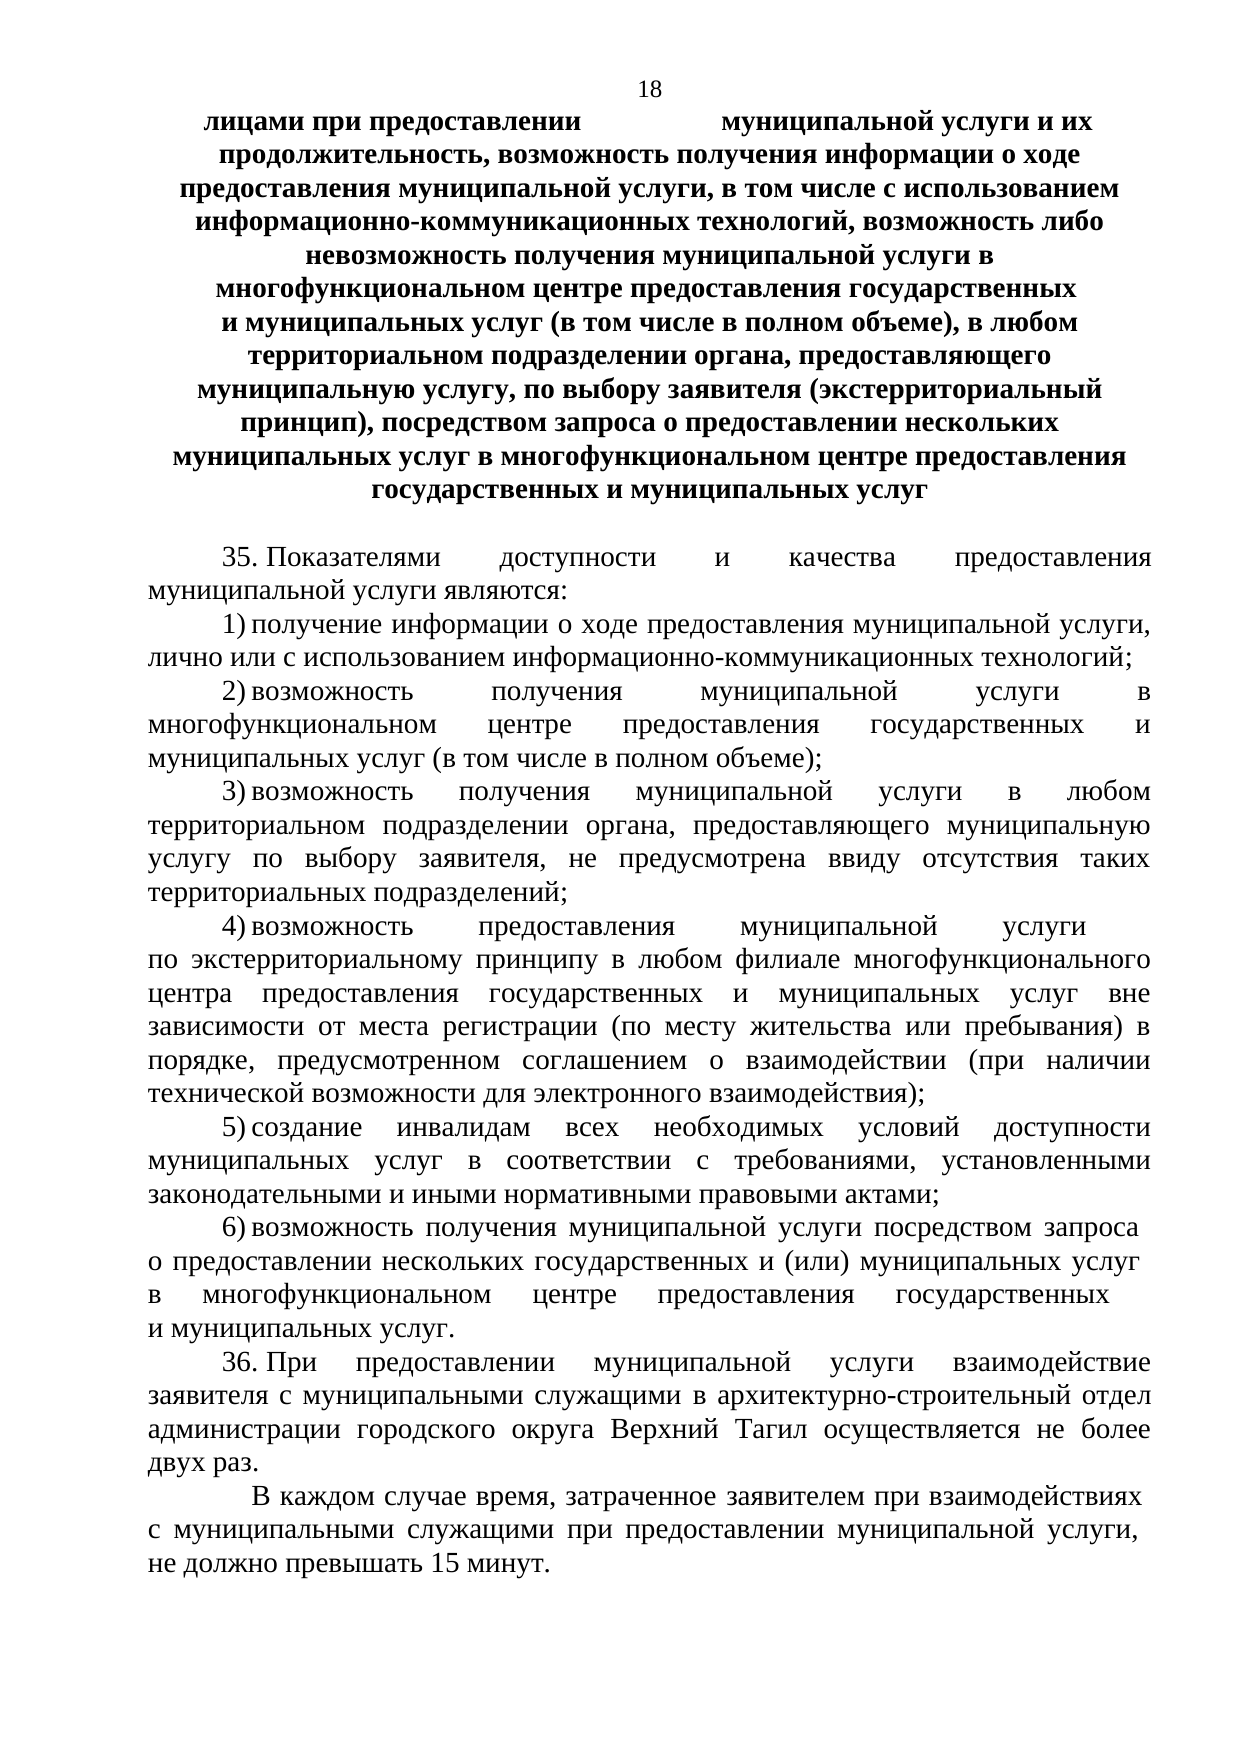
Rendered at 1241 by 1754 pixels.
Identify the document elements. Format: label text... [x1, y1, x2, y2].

list возможность предоставления муниципальной услуги по экстерриториальному принципу в любом филиале многофункционального центра предоставления государственных и муниципальных услуг вне зависимости от места регистрации (по месту жительства или пребывания) в порядке, предусмотренном соглашением о взаимодействии (при наличии технической возможности для электронного взаимодействия); [148, 908, 1152, 1109]
list создание инвалидам всех необходимых условий доступности муниципальных услуг в соответствии с требованиями, установленными законодательными и иными нормативными правовыми актами; [148, 1109, 1152, 1209]
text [148, 103, 1152, 472]
list получение информации о ходе предоставления муниципальной услуги, лично или с использованием информационно-коммуникационных технологий; [148, 606, 1152, 673]
list возможность получения муниципальной услуги посредством запроса о предоставлении нескольких государственных и (или) муниципальных услуг в многофункциональном центре предоставления государственных и муниципальных услуг. [148, 1209, 1152, 1344]
list Показателями доступности и качества предоставления муниципальной услуги являются: [148, 539, 1152, 606]
list возможность получения муниципальной услуги в многофункциональном центре предоставления государственных и муниципальных услуг (в том числе в полном объеме); [148, 673, 1152, 773]
list возможность получения муниципальной услуги в любом территориальном подразделении органа, предоставляющего муниципальную услугу по выбору заявителя, не предусмотрена ввиду отсутствия таких территориальных подразделений; [148, 773, 1152, 908]
text В каждом случае время, затраченное заявителем при взаимодействиях с муниципальными служащими при предоставлении муниципальной услуги, не должно превышать 15 минут. [148, 1478, 1152, 1578]
text государственных и муниципальных услуг [148, 472, 1152, 505]
list При предоставлении муниципальной услуги взаимодействие заявителя с муниципальными служащими в архитектурно-строительный отдел администрации городского округа Верхний Тагил осуществляется не более двух раз. [148, 1344, 1152, 1478]
